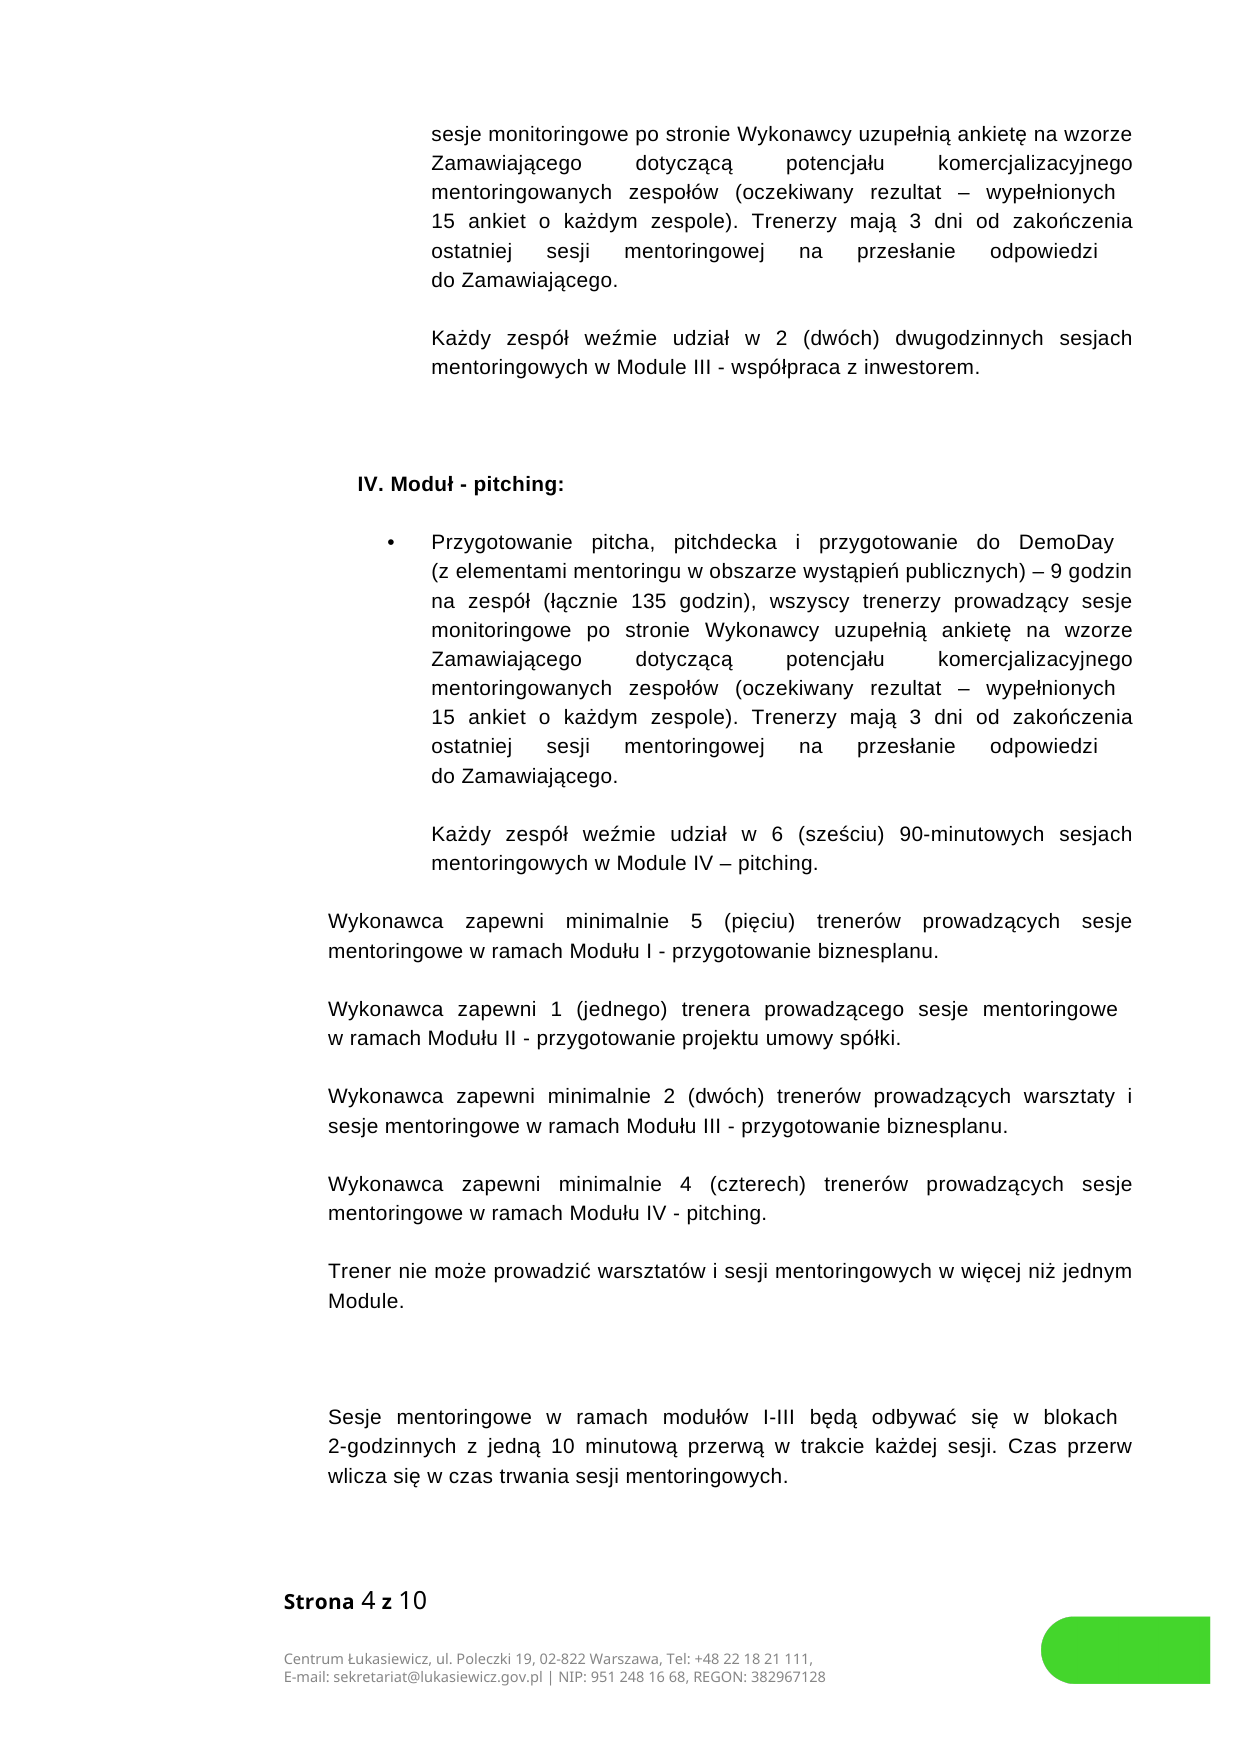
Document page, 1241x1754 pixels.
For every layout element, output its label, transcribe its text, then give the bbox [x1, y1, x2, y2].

text Każdy zespół weźmie udział w 2 (dwóch) dwugodzinnych sesjach mentoringowych w Module III - współpraca z inwestorem. [387, 322, 1134, 381]
text Wykonawca zapewni minimalnie 4 (czterech) trenerów prowadzących sesje mentoringowe w ramach Modułu IV - pitching. [328, 1168, 1134, 1226]
text Każdy zespół weźmie udział w 6 (sześciu) 90-minutowych sesjach mentoringowych w Module IV – pitching. [431, 818, 1134, 876]
text Trener nie może prowadzić warsztatów i sesji mentoringowych w więcej niż jednym Module. [328, 1256, 1134, 1314]
picture [1037, 1612, 1239, 1752]
text Wykonawca zapewni 1 (jednego) trenera prowadzącego sesje mentoringowe w ramach Modułu II - przygotowanie projektu umowy spółki. [328, 993, 1134, 1051]
text IV. Moduł - pitching: [357, 468, 1134, 497]
text Wykonawca zapewni minimalnie 5 (pięciu) trenerów prowadzących sesje mentoringowe w ramach Modułu I - przygotowanie biznesplanu. [328, 906, 1134, 964]
text Wykonawca zapewni minimalnie 2 (dwóch) trenerów prowadzących warsztaty i sesje mentoringowe w ramach Modułu III - przygotowanie biznesplanu. [328, 1081, 1134, 1139]
text • Przygotowanie pitcha, pitchdecka i przygotowanie do DemoDay (z elementami mentoringu w obszarze wystąpień publicznych) – 9 godzin na zespół (łącznie 135 godzin), wszyscy trenerzy prowadzący sesje monitoringowe po stronie Wykonawcy uzupełnią ankietę na wzorze Zamawiającego dotyczącą potencjału komercjalizacyjnego mentoringowanych zespołów (oczekiwany rezultat – wypełnionych 15 ankiet o każdym zespole). Trenerzy mają 3 dni od zakończenia ostatniej sesji mentoringowej na przesłanie odpowiedzi do Zamawiającego. [387, 526, 1134, 789]
text Sesje mentoringowe w ramach modułów I-III będą odbywać się w blokach 2-godzinnych z jedną 10 minutową przerwą w trakcie każdej sesji. Czas przerw wlicza się w czas trwania sesji mentoringowych. [328, 1401, 1134, 1489]
